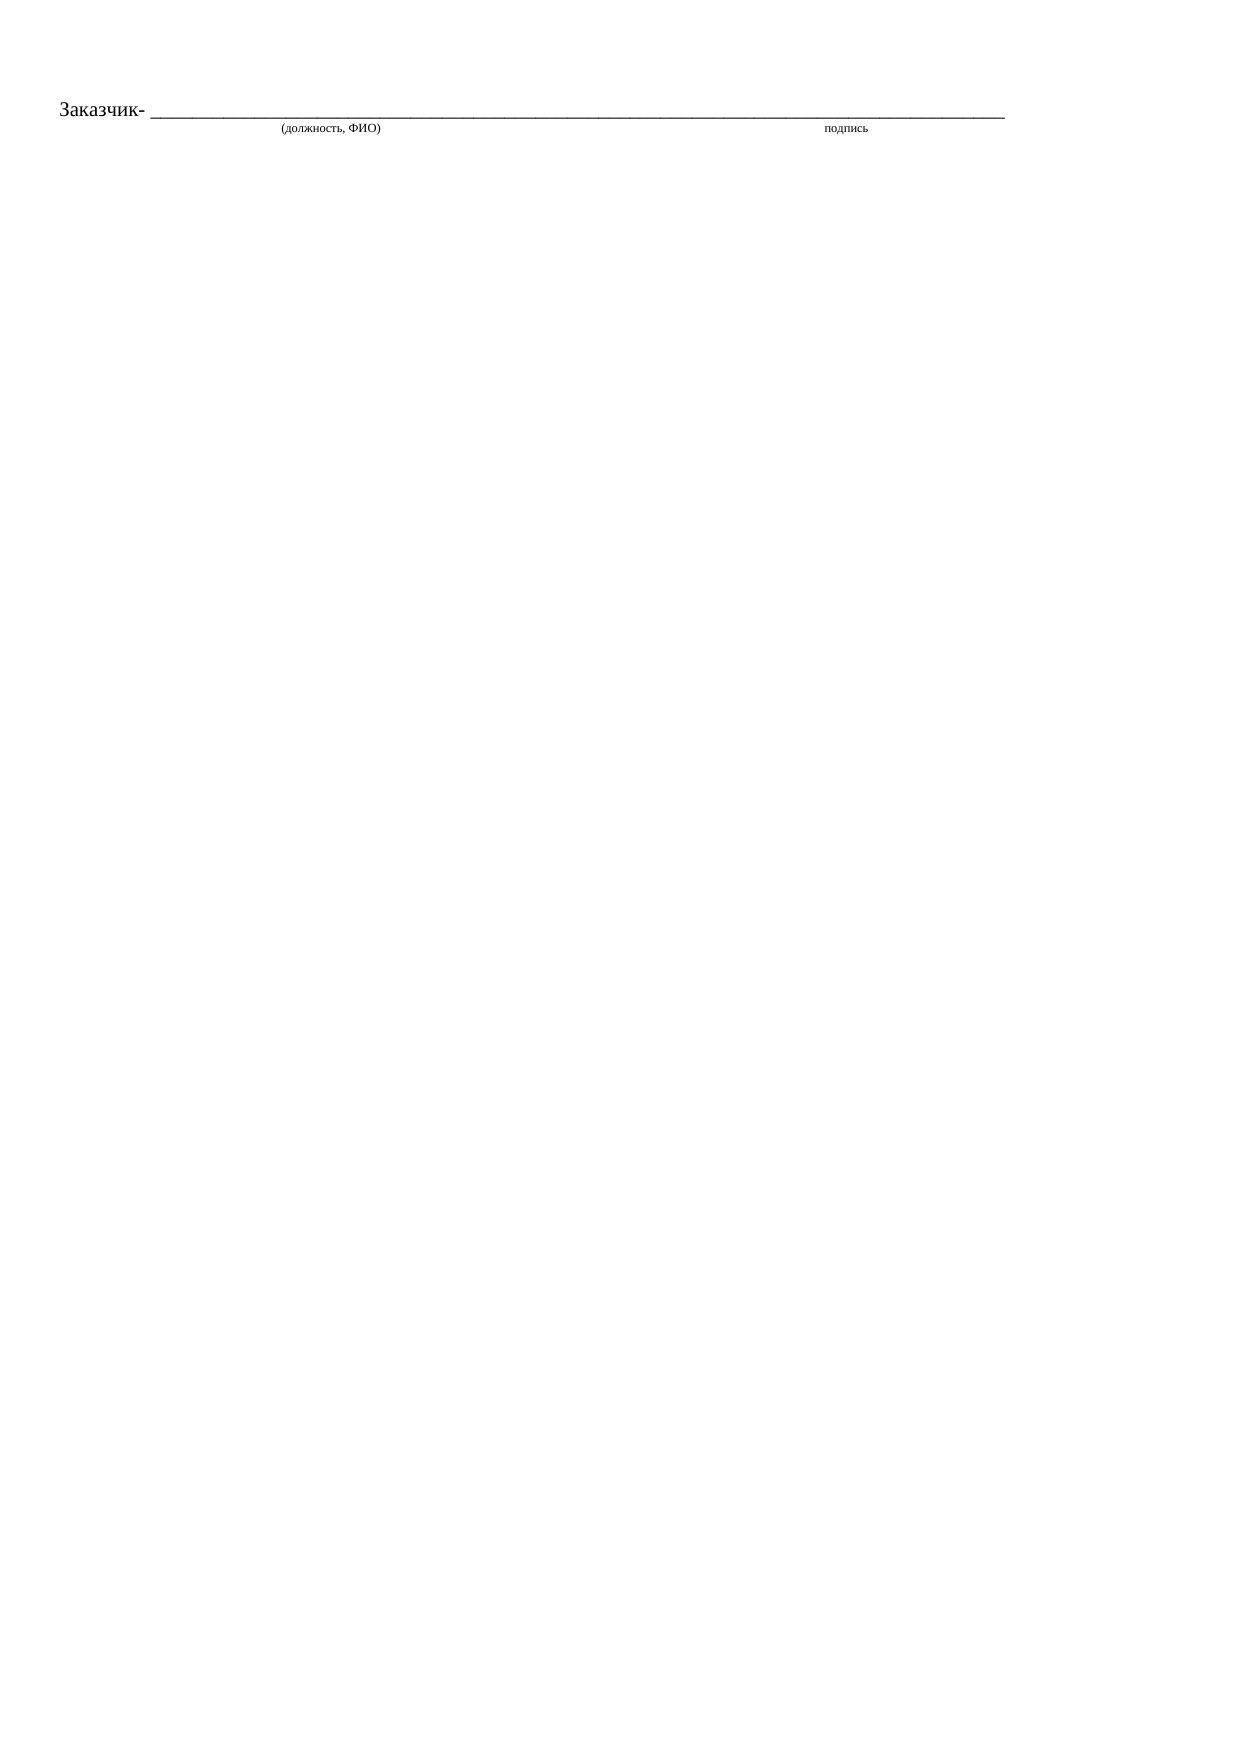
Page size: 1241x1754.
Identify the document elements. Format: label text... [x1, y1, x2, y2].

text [59, 121, 1211, 136]
text Заказчик- __________________________________________________________________________________ [59, 97, 1211, 121]
